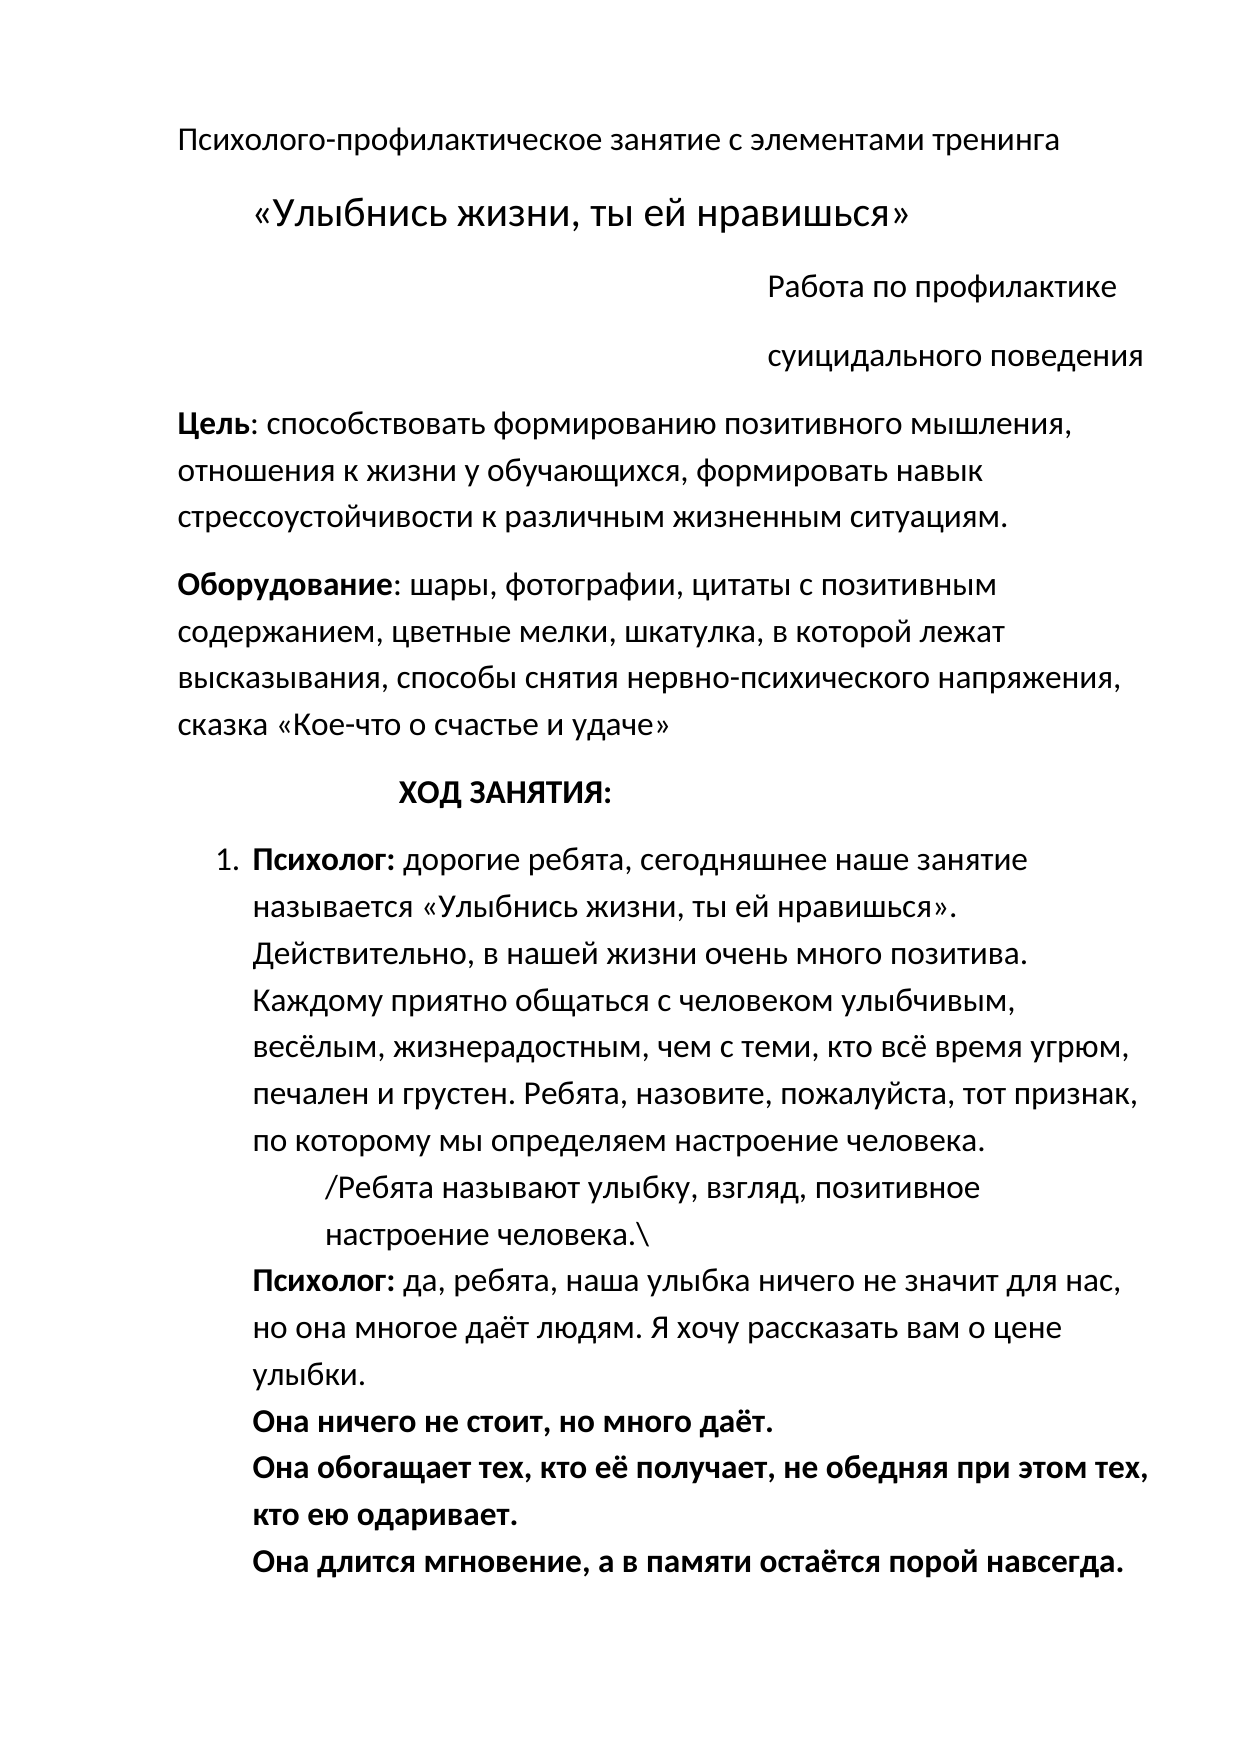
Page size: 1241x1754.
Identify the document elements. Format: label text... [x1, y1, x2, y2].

text ХОД ЗАНЯТИЯ: [177, 771, 1152, 812]
text суицидального поведения [177, 334, 1152, 375]
text Психолого-профилактическое занятие с элементами тренинга [177, 118, 1152, 159]
list Психолог: да, ребята, наша улыбка ничего не значит для нас, но она многое даёт людям. Я хочу рассказать вам о цене улыбки. [252, 1259, 1152, 1394]
list Она длится мгновение, а в памяти остаётся порой навсегда. [252, 1540, 1152, 1581]
text Оборудование: шары, фотографии, цитаты с позитивным содержанием, цветные мелки, шкатулка, в которой лежат высказывания, способы снятия нервно-психического напряжения, сказка «Кое-что о счастье и удаче» [177, 563, 1152, 744]
list Психолог: дорогие ребята, сегодняшнее наше занятие называется «Улыбнись жизни, ты ей нравишься». [215, 838, 1152, 926]
text Работа по профилактике [177, 265, 1152, 306]
list Она обогащает тех, кто её получает, не обедняя при этом тех, кто ею одаривает. [252, 1446, 1152, 1534]
list Она ничего не стоит, но много даёт. [252, 1400, 1152, 1440]
text «Улыбнись жизни, ты ей нравишься» [177, 186, 1152, 237]
list /Ребята называют улыбку, взгляд, позитивное настроение человека.\ [252, 1166, 1152, 1253]
text Цель: способствовать формированию позитивного мышления, отношения к жизни у обучающихся, формировать навык стрессоустойчивости к различным жизненным ситуациям. [177, 402, 1152, 536]
list Действительно, в нашей жизни очень много позитива. Каждому приятно общаться с человеком улыбчивым, весёлым, жизнерадостным, чем с теми, кто всё время угрюм, печален и грустен. Ребята, назовите, пожалуйста, тот признак, по которому мы определяем настроение человека. [252, 932, 1152, 1160]
